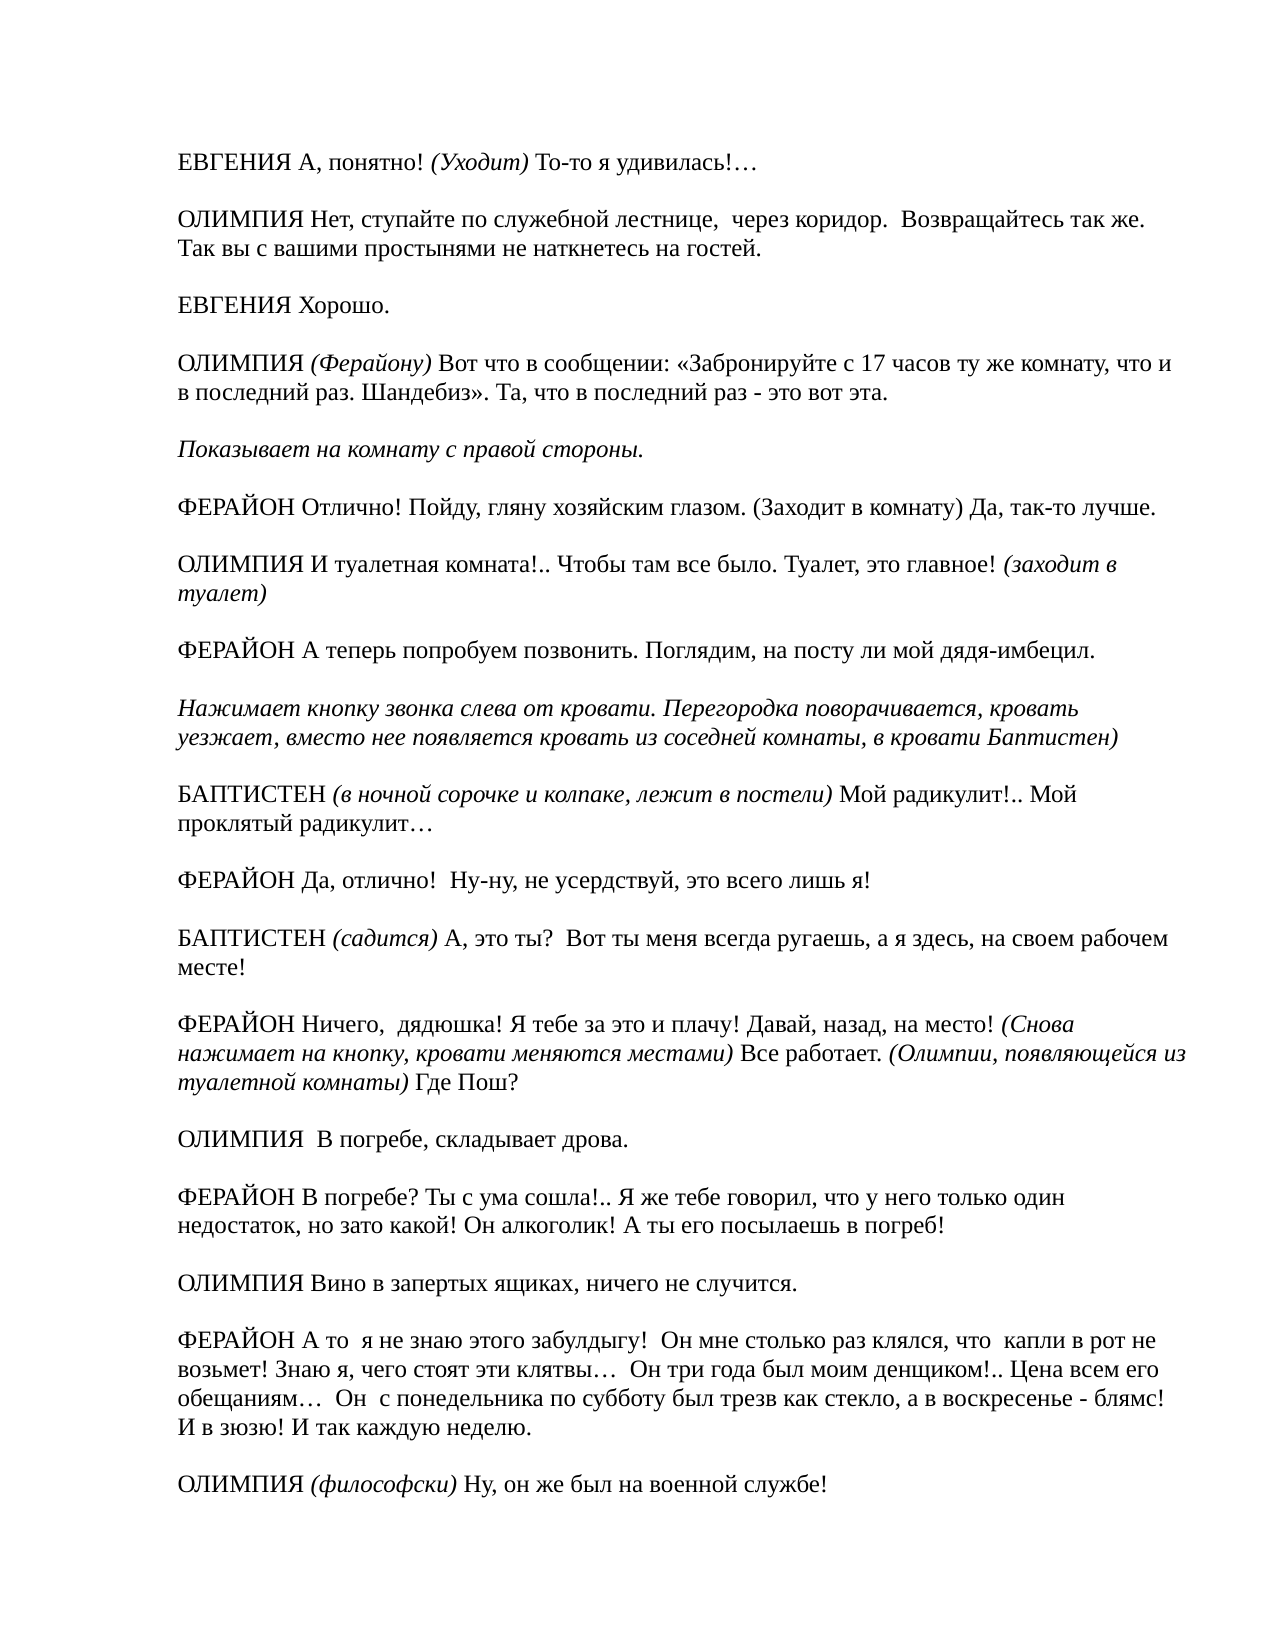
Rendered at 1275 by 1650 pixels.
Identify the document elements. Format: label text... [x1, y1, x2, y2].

text ОЛИМПИЯ (Ферайону) Вот что в сообщении: «Забронируйте с 17 часов ту же комнату, что и в последний раз. Шандебиз». Та, что в последний раз - это вот эта. [177, 348, 1186, 406]
text ФЕРАЙОН А то я не знаю этого забулдыгу! Он мне столько раз клялся, что капли в рот не возьмет! Знаю я, чего стоят эти клятвы… Он три года был моим денщиком!.. Цена всем его обещаниям… Он с понедельника по субботу был трезв как стекло, а в воскресенье - блямс! И в зюзю! И так каждую неделю. [177, 1326, 1186, 1441]
text ОЛИМПИЯ И туалетная комната!.. Чтобы там все было. Туалет, это главное! (заходит в туалет) [177, 549, 1186, 607]
text ФЕРАЙОН В погребе? Ты с ума сошла!.. Я же тебе говорил, что у него только один недостаток, но зато какой! Он алкоголик! А ты его посылаешь в погреб! [177, 1182, 1186, 1239]
text ФЕРАЙОН Да, отлично! Ну-ну, не усердствуй, это всего лишь я! [177, 866, 1186, 894]
text ЕВГЕНИЯ Хорошо. [177, 291, 1186, 319]
text БАПТИСТЕН (в ночной сорочке и колпаке, лежит в постели) Мой радикулит!.. Мой проклятый радикулит… [177, 779, 1186, 837]
text ОЛИМПИЯ Вино в запертых ящиках, ничего не случится. [177, 1268, 1186, 1297]
text Нажимает кнопку звонка слева от кровати. Перегородка поворачивается, кровать уезжает, вместо нее появляется кровать из соседней комнаты, в кровати Баптистен) [177, 693, 1186, 751]
text ОЛИМПИЯ В погребе, складывает дрова. [177, 1124, 1186, 1153]
text ФЕРАЙОН Отлично! Пойду, гляну хозяйским глазом. (Заходит в комнату) Да, так-то лучше. [177, 492, 1186, 521]
text БАПТИСТЕН (садится) А, это ты? Вот ты меня всегда ругаешь, а я здесь, на своем рабочем месте! [177, 923, 1186, 981]
text ЕВГЕНИЯ А, понятно! (Уходит) То-то я удивилась!… [177, 147, 1186, 176]
text ФЕРАЙОН Ничего, дядюшка! Я тебе за это и плачу! Давай, назад, на место! (Снова нажимает на кнопку, кровати меняются местами) Все работает. (Олимпии, появляющейся из туалетной комнаты) Где Пош? [177, 1009, 1186, 1096]
text ОЛИМПИЯ Нет, ступайте по служебной лестнице, через коридор. Возвращайтесь так же. Так вы с вашими простынями не наткнетесь на гостей. [177, 204, 1186, 262]
text Показывает на комнату с правой стороны. [177, 434, 1186, 463]
text ОЛИМПИЯ (философски) Ну, он же был на военной службе! [177, 1469, 1186, 1498]
text ФЕРАЙОН А теперь попробуем позвонить. Поглядим, на посту ли мой дядя-имбецил. [177, 636, 1186, 664]
